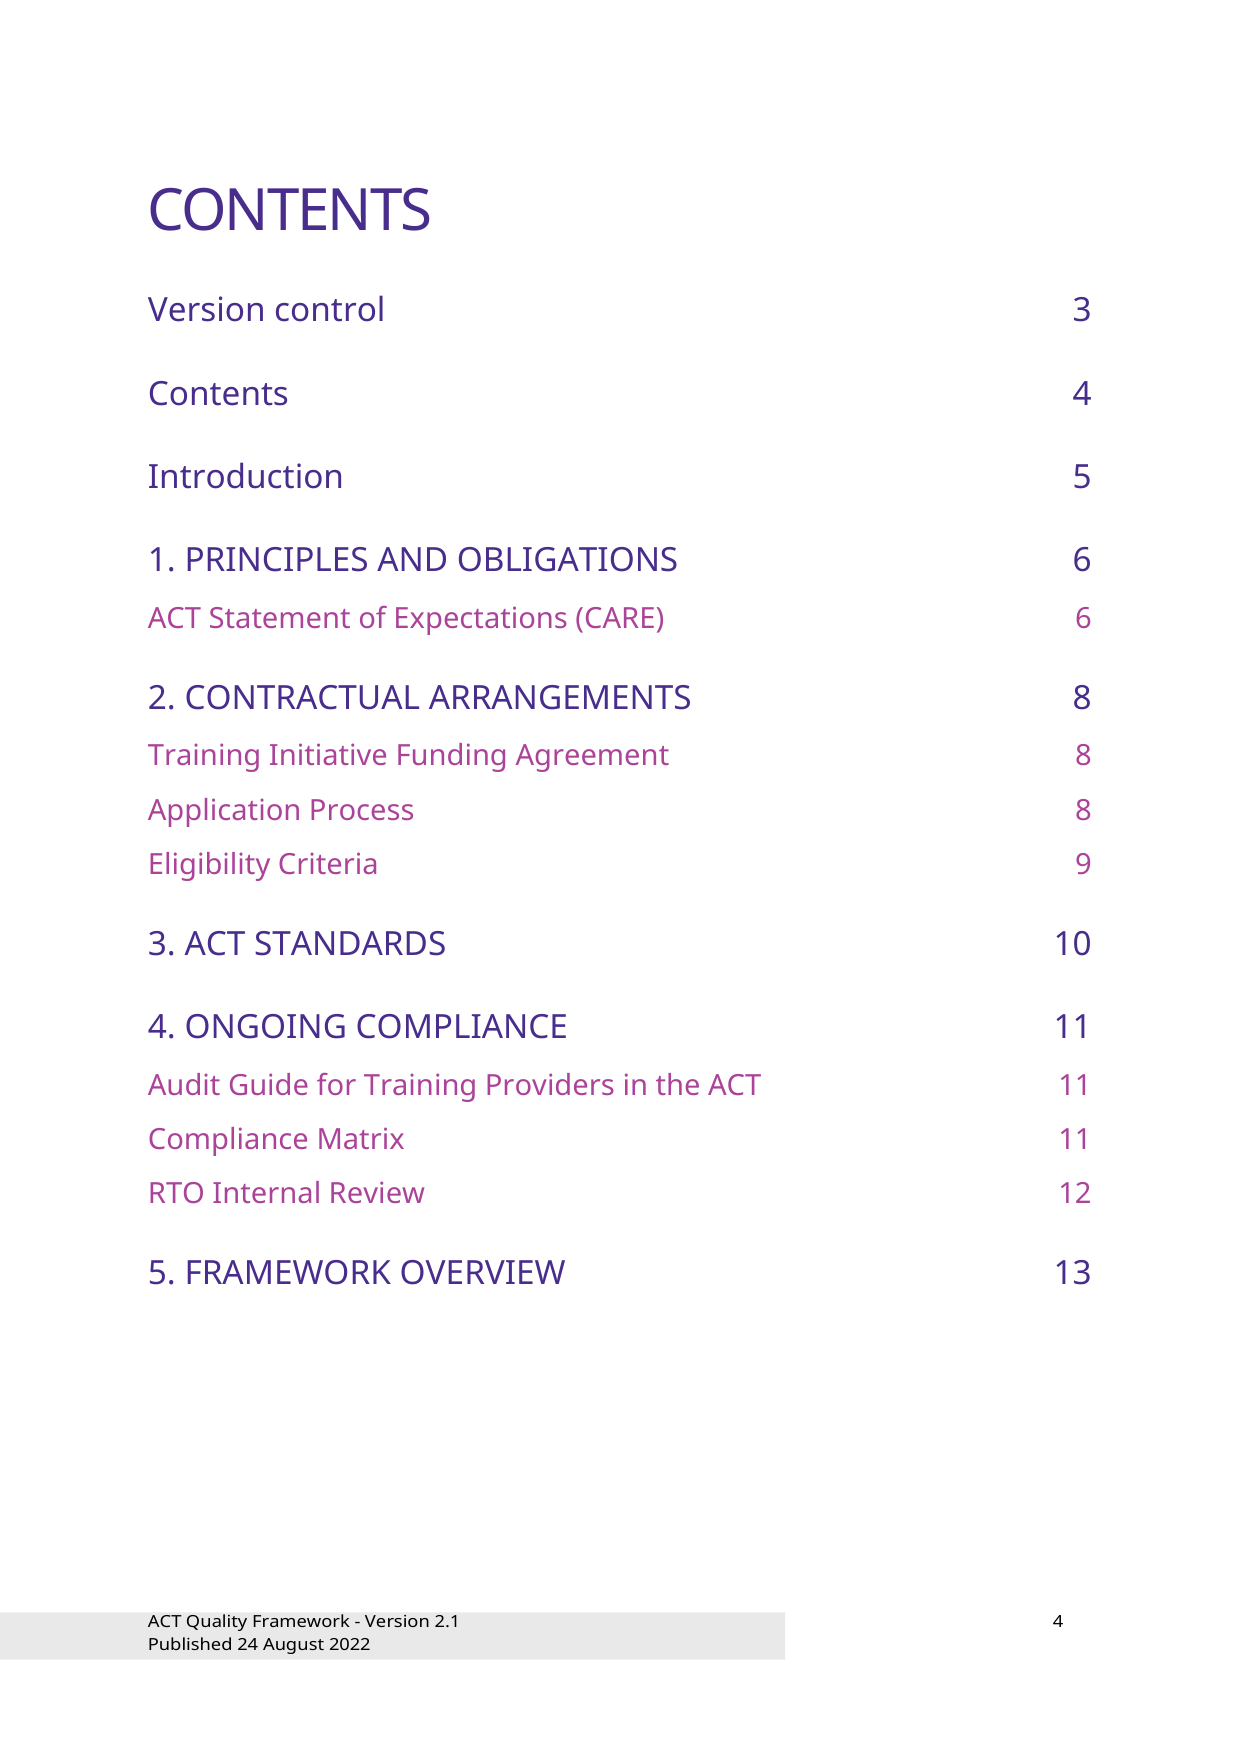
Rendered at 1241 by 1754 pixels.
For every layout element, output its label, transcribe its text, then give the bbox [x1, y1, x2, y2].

text Version control 3 [148, 285, 1092, 331]
text 1. PRINCIPLES AND OBLIGATIONS 6 [148, 535, 1092, 581]
text 5. FRAMEWORK OVERVIEW 13 [148, 1247, 1092, 1293]
text Training Initiative Funding Agreement 8 [148, 739, 1092, 772]
text 4. ONGOING COMPLIANCE 11 [148, 1002, 1092, 1047]
text Introduction 5 [148, 452, 1092, 497]
subtitle Contents [148, 168, 1092, 247]
text RTO Internal Review 12 [148, 1177, 1092, 1210]
text Application Process 8 [148, 793, 1092, 827]
text Eligibility Criteria 9 [148, 847, 1092, 881]
text Compliance Matrix 11 [148, 1122, 1092, 1156]
text 3. ACT STANDARDS 10 [148, 918, 1092, 964]
text ACT Statement of Expectations (CARE) 6 [148, 602, 1092, 635]
text Contents 4 [148, 368, 1092, 414]
text Audit Guide for Training Providers in the ACT 11 [148, 1068, 1092, 1102]
text 2. CONTRACTUAL ARRANGEMENTS 8 [148, 672, 1092, 718]
